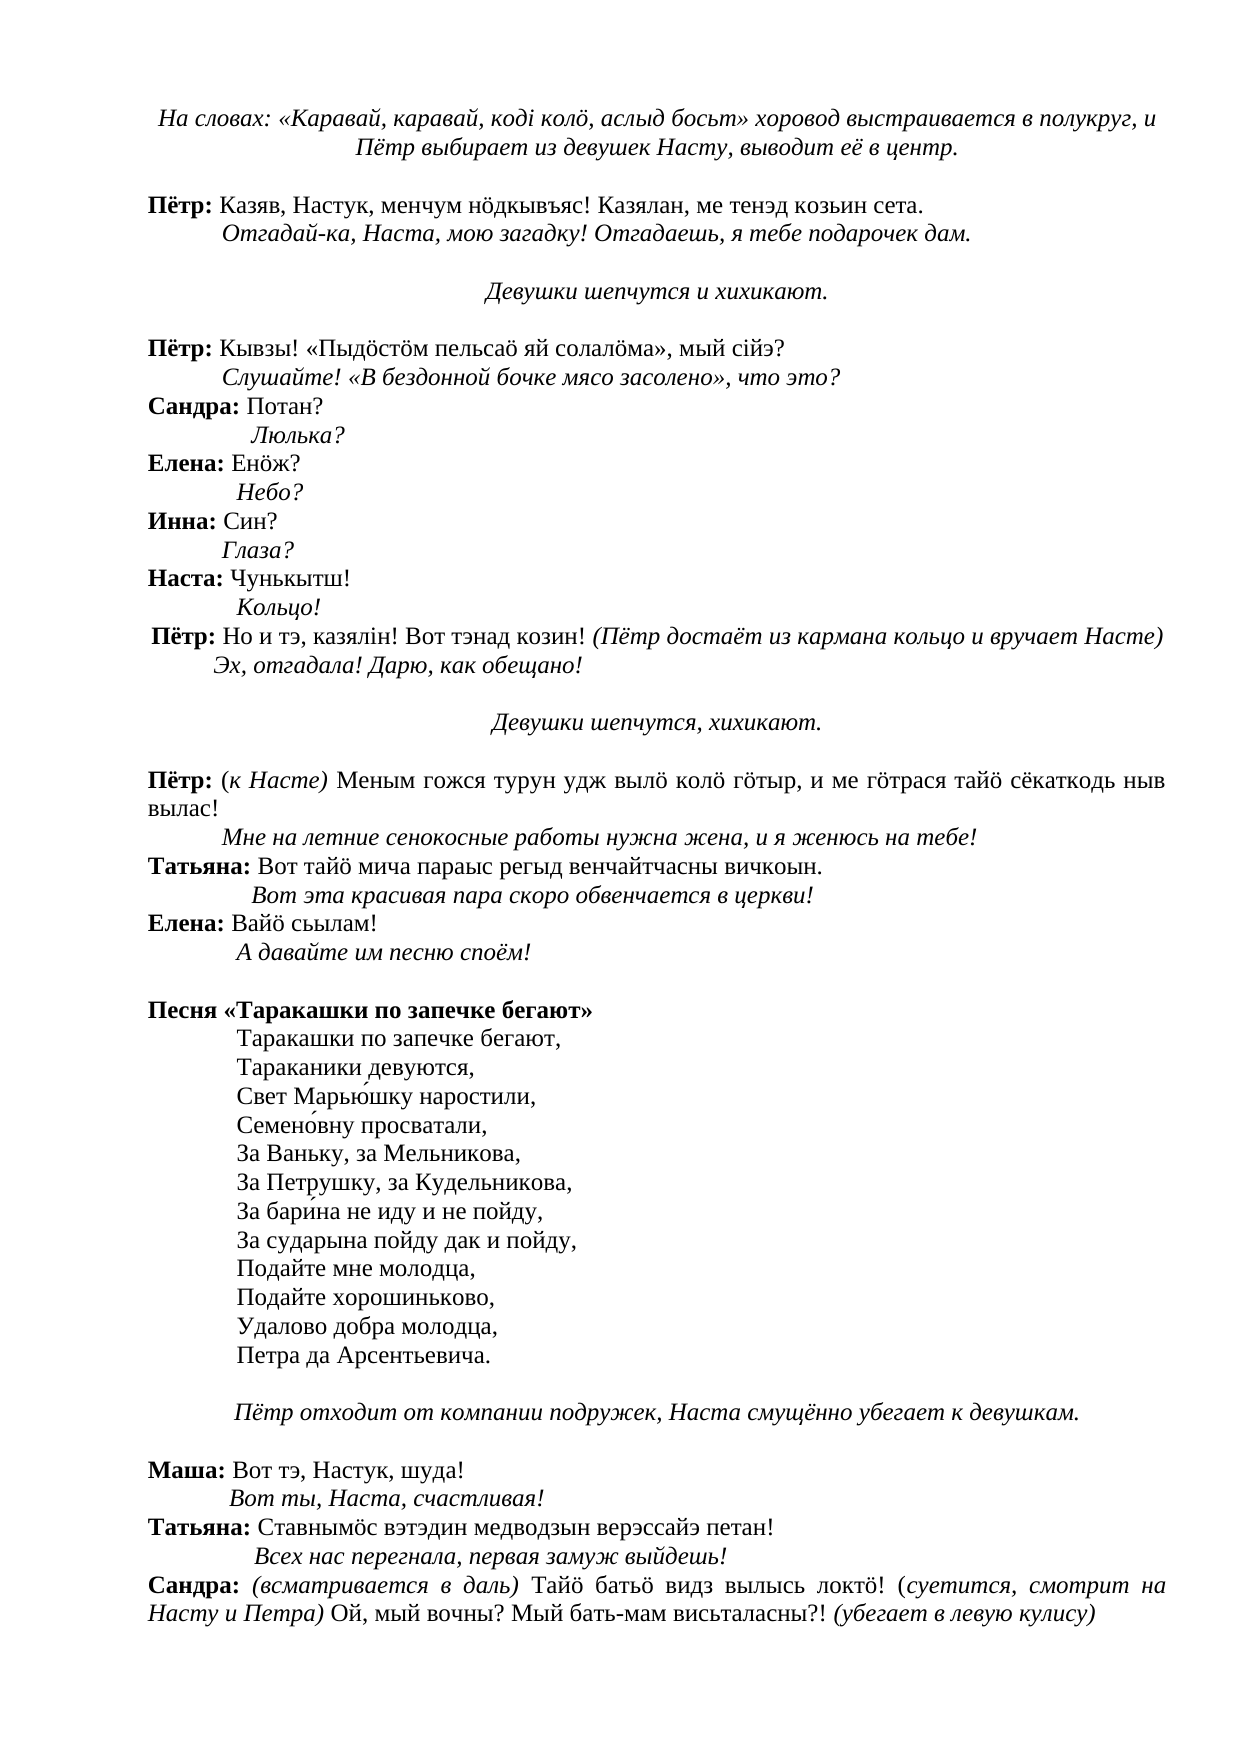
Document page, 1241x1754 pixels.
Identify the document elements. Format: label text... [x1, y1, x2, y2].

text Сандра: (всматривается в даль) Тайö батьö видз вылысь локтö! (суетится, смотрит на Насту и Петра) Ой, мый вочны? Мый бать-мам висьталасны?! (убегает в левую кулису) [148, 1570, 1167, 1627]
text Маша: Вот тэ, Настук, шуда! [148, 1455, 1167, 1483]
text Слушайте! «В бездонной бочке мясо засолено», что это? [148, 362, 1167, 391]
text Пётр: (к Насте) Меным гожся турун удж вылö колö гöтыр, и ме гöтрася тайö сёкаткодь ныв вылас! [148, 765, 1167, 822]
text Подайте хорошиньково, [148, 1282, 1167, 1311]
text Елена: Енöж? [148, 448, 1167, 477]
text А давайте им песню споём! [148, 937, 1167, 966]
text Сандра: Потан? [148, 391, 1167, 420]
text За сударына пойду дак и пойду, [148, 1225, 1167, 1253]
text Девушки шепчутся и хихикают. [148, 276, 1167, 305]
text Вот эта красивая пара скоро обвенчается в церкви! [148, 880, 1167, 908]
text Тараканики девуются, [148, 1052, 1167, 1081]
text Эх, отгадала! Дарю, как обещано! [148, 650, 1167, 678]
text Кольцо! [148, 592, 1167, 621]
text Песня «Таракашки по запечке бегают» [148, 995, 1167, 1023]
text Пётр: Кывзы! «Пыдöстöм пельсаö яй солалöма», мый сiйэ? [148, 333, 1167, 362]
text На словах: «Каравай, каравай, коді колö, аслыд босьт» хоровод выстраивается в полукруг, и Пётр выбирает из девушек Насту, выводит её в центр. [148, 103, 1167, 161]
text Пётр отходит от компании подружек, Наста смущённо убегает к девушкам. [148, 1397, 1167, 1426]
text Удалово добра молодца, [148, 1311, 1167, 1340]
text Елена: Вайö сьылам! [148, 908, 1167, 937]
text Татьяна: Вот тайö мича параыс регыд венчайтчасны вичкоын. [148, 851, 1167, 880]
text Татьяна: Ставнымöс вэтэдин медводзын верэссайэ петан! [148, 1512, 1167, 1541]
text Таракашки по запечке бегают, [148, 1023, 1167, 1052]
text За Ваньку, за Мельникова, [148, 1138, 1167, 1167]
text Девушки шепчутся, хихикают. [148, 707, 1167, 736]
text Пётр: Казяв, Настук, менчум нӧдкывъяс! Казялан, ме тенэд козьин сета. [148, 190, 1167, 218]
text Пётр: Но и тэ, казялiн! Вот тэнад козин! (Пётр достаёт из кармана кольцо и вручает Насте) [148, 621, 1167, 650]
text Отгадай-ка, Наста, мою загадку! Отгадаешь, я тебе подарочек дам. [148, 218, 1167, 247]
text Всех нас перегнала, первая замуж выйдешь! [148, 1541, 1167, 1570]
text Петра да Арсентьевича. [148, 1340, 1167, 1368]
text Небо? [148, 477, 1167, 506]
text Свет Марью́шку наростили, [148, 1081, 1167, 1110]
text За Петрушку, за Кудельникова, [148, 1167, 1167, 1196]
text Мне на летние сенокосные работы нужна жена, и я женюсь на тебе! [148, 822, 1167, 851]
text Семено́вну просватали, [148, 1110, 1167, 1138]
text Глаза? [148, 535, 1167, 563]
text Вот ты, Наста, счастливая! [148, 1483, 1167, 1512]
text Люлька? [148, 420, 1167, 448]
text Инна: Син? [148, 506, 1167, 535]
text За бари́на не иду и не пойду, [148, 1196, 1167, 1225]
text Наста: Чунькытш! [148, 563, 1167, 592]
text Подайте мне молодца, [148, 1253, 1167, 1282]
